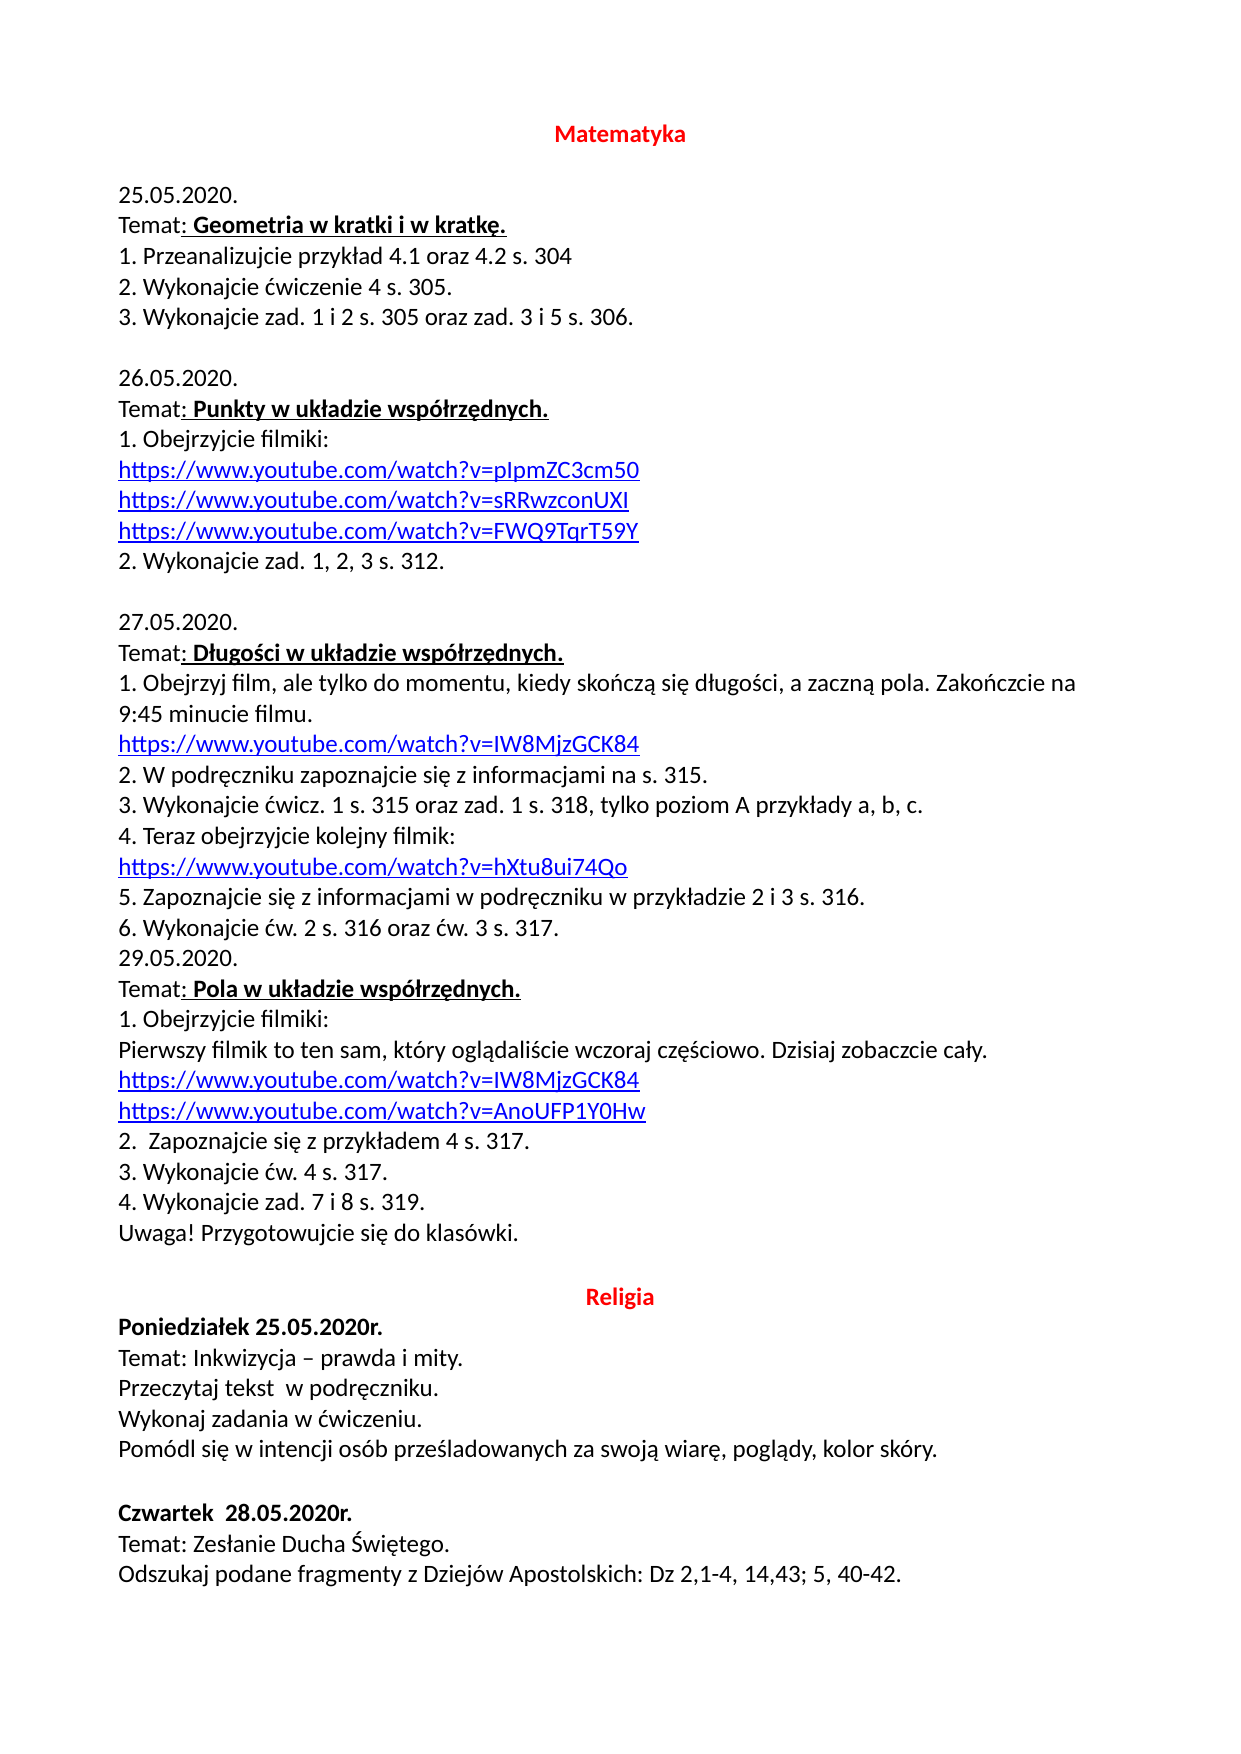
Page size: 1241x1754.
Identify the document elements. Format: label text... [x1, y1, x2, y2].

text Poniedziałek 25.05.2020r. [118, 1311, 1122, 1342]
text Temat: Inkwizycja – prawda i mity. [118, 1342, 1122, 1372]
text 26.05.2020. [118, 362, 1122, 393]
text Religia [118, 1281, 1122, 1311]
text 4. Teraz obejrzyjcie kolejny filmik: [118, 820, 1122, 851]
text 27.05.2020. [118, 606, 1122, 637]
text Czwartek 28.05.2020r. [118, 1498, 1122, 1528]
text 1. Przeanalizujcie przykład 4.1 oraz 4.2 s. 304 [118, 240, 1122, 271]
text https://www.youtube.com/watch?v=FWQ9TqrT59Y [118, 515, 1122, 545]
text 1. Obejrzyjcie filmiki: [118, 423, 1122, 454]
text 29.05.2020. [118, 942, 1122, 973]
text Uwaga! Przygotowujcie się do klasówki. [118, 1217, 1122, 1247]
text https://www.youtube.com/watch?v=AnoUFP1Y0Hw [118, 1095, 1122, 1125]
text 2. Zapoznajcie się z przykładem 4 s. 317. [118, 1125, 1122, 1156]
text 5. Zapoznajcie się z informacjami w podręczniku w przykładzie 2 i 3 s. 316. [118, 881, 1122, 912]
text 2. Wykonajcie zad. 1, 2, 3 s. 312. [118, 545, 1122, 576]
text 3. Wykonajcie ćw. 4 s. 317. [118, 1156, 1122, 1186]
text 2. W podręczniku zapoznajcie się z informacjami na s. 315. [118, 759, 1122, 789]
text 6. Wykonajcie ćw. 2 s. 316 oraz ćw. 3 s. 317. [118, 912, 1122, 942]
text 1. Obejrzyj film, ale tylko do momentu, kiedy skończą się długości, a zaczną pola. Zakończcie na 9:45 minucie filmu. [118, 667, 1122, 728]
text https://www.youtube.com/watch?v=pIpmZC3cm50 [118, 454, 1122, 484]
text https://www.youtube.com/watch?v=IW8MjzGCK84 [118, 1064, 1122, 1095]
text 3. Wykonajcie ćwicz. 1 s. 315 oraz zad. 1 s. 318, tylko poziom A przykłady a, b, c. [118, 789, 1122, 820]
text Temat: Zesłanie Ducha Świętego. [118, 1528, 1122, 1559]
text 1. Obejrzyjcie filmiki: [118, 1003, 1122, 1034]
text Temat: Punkty w układzie współrzędnych. [118, 393, 1122, 423]
text Matematyka [118, 118, 1122, 149]
text Pierwszy filmik to ten sam, który oglądaliście wczoraj częściowo. Dzisiaj zobaczcie cały. [118, 1034, 1122, 1064]
text Temat: Pola w układzie współrzędnych. [118, 973, 1122, 1003]
text https://www.youtube.com/watch?v=IW8MjzGCK84 [118, 728, 1122, 759]
text https://www.youtube.com/watch?v=hXtu8ui74Qo [118, 851, 1122, 881]
text 25.05.2020. [118, 179, 1122, 210]
text 4. Wykonajcie zad. 7 i 8 s. 319. [118, 1186, 1122, 1217]
text 2. Wykonajcie ćwiczenie 4 s. 305. [118, 271, 1122, 301]
text Temat: Długości w układzie współrzędnych. [118, 637, 1122, 667]
text Temat: Geometria w kratki i w kratkę. [118, 210, 1122, 240]
text Wykonaj zadania w ćwiczeniu. [118, 1403, 1122, 1433]
text 3. Wykonajcie zad. 1 i 2 s. 305 oraz zad. 3 i 5 s. 306. [118, 301, 1122, 332]
text https://www.youtube.com/watch?v=sRRwzconUXI [118, 484, 1122, 515]
text Odszukaj podane fragmenty z Dziejów Apostolskich: Dz 2,1-4, 14,43; 5, 40-42. [118, 1559, 1122, 1589]
text Pomódl się w intencji osób prześladowanych za swoją wiarę, poglądy, kolor skóry. [118, 1433, 1122, 1464]
text Przeczytaj tekst w podręczniku. [118, 1372, 1122, 1403]
